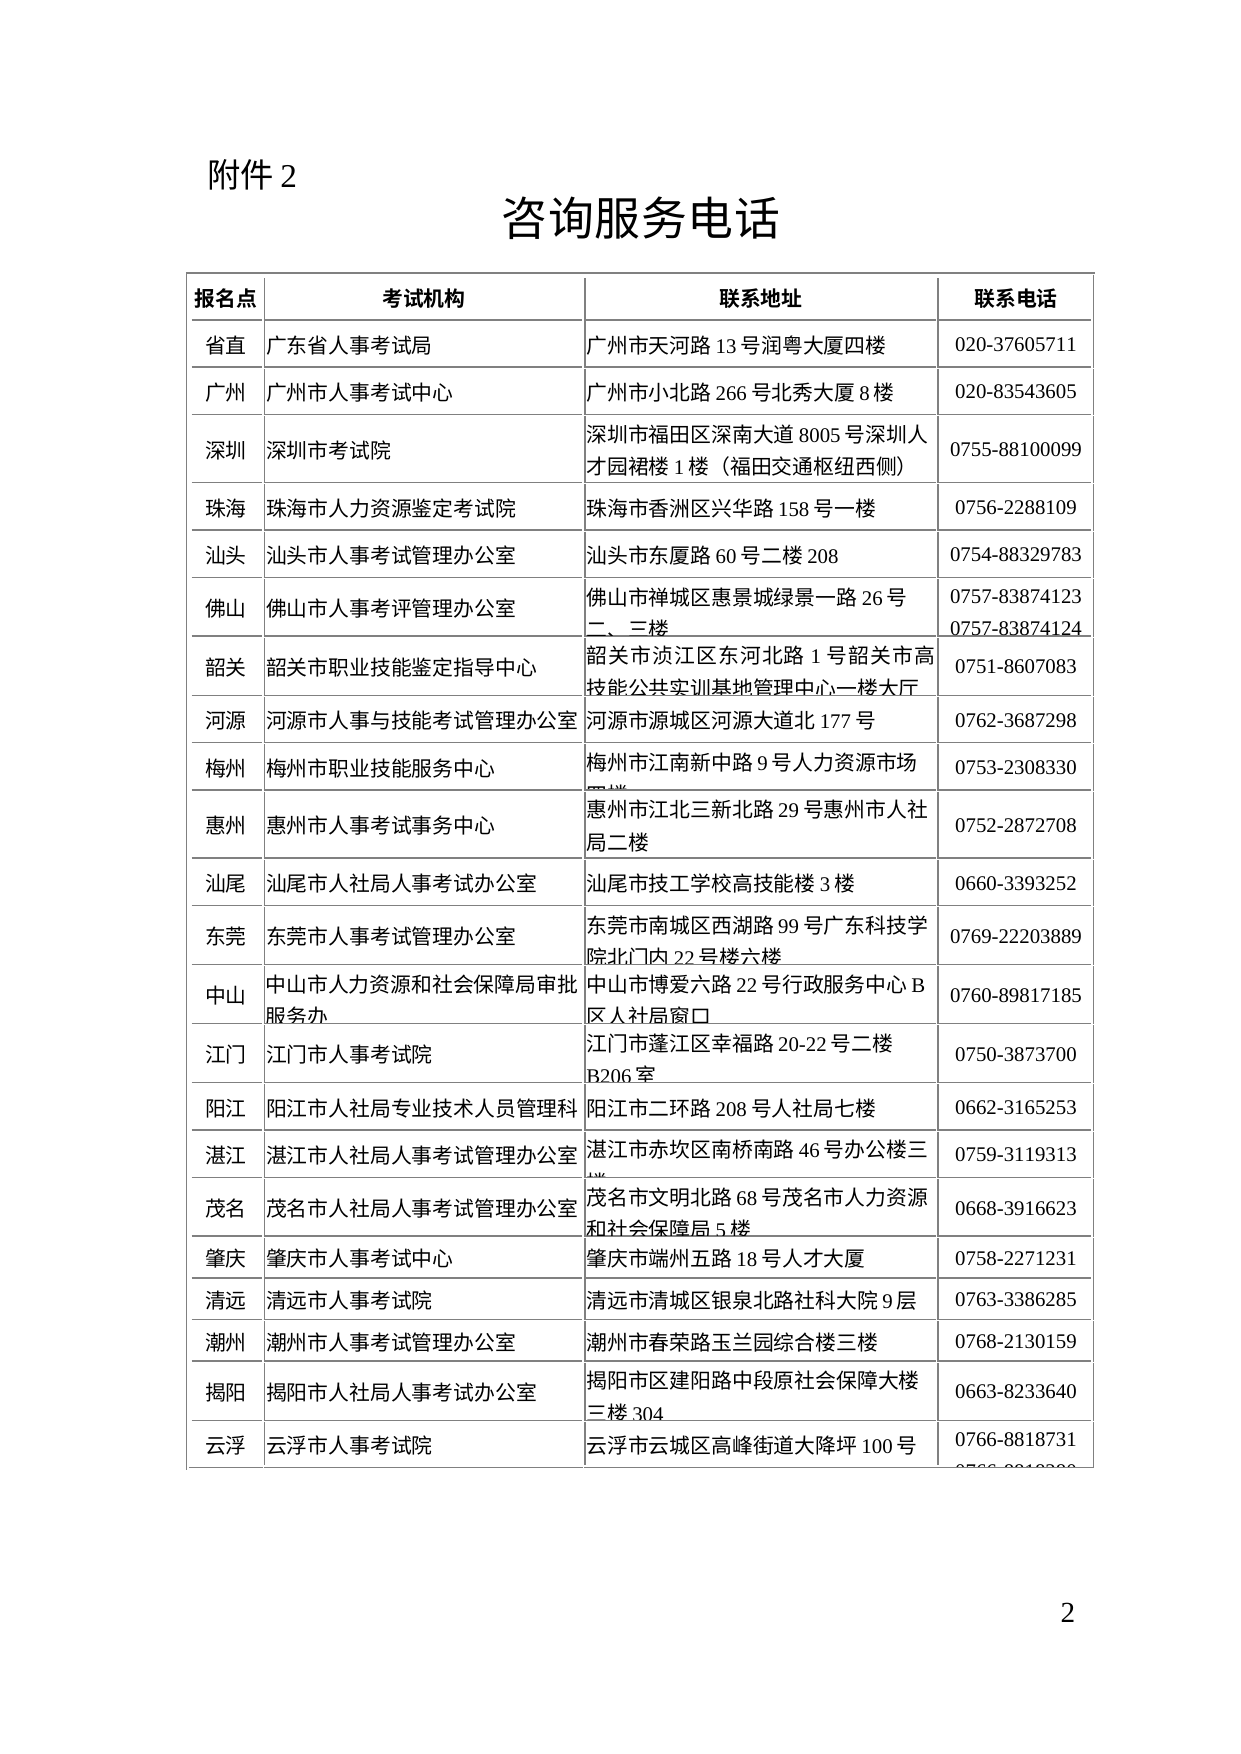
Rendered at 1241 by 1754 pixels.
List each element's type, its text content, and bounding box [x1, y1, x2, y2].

table_cell 广东省人事考试局 [265, 322, 582, 366]
table_cell 0751-8607083 [939, 635, 1093, 694]
table_cell 0766-8818731 0766-8818280 [937, 1420, 1093, 1467]
table_cell 0752-2872708 [939, 789, 1093, 857]
table_cell 潮州 [188, 1319, 263, 1360]
text 咨询服务电话 [207, 195, 1075, 245]
table_cell 汕尾市技工学校高技能楼3楼 [586, 861, 936, 904]
table_cell 清远市人事考试院 [265, 1280, 582, 1319]
table_cell 0753-2308330 [937, 742, 1094, 789]
table_cell 0662-3165253 [937, 1082, 1094, 1129]
table_cell 0768-2130159 [937, 1319, 1094, 1360]
table_cell 茂名市文明北路68号茂名市人力资源和社会保障局5楼 [586, 1180, 936, 1235]
table_cell 汕头市人事考试管理办公室 [265, 533, 582, 576]
table_cell 深圳 [189, 414, 262, 482]
table_cell 珠海 [188, 482, 263, 529]
table_cell 河源 [189, 695, 262, 742]
table_cell 中山市博爱六路22号行政服务中心B区人社局窗口 [586, 967, 936, 1023]
table_header 联系电话 [937, 276, 1093, 319]
table_cell 阳江市人社局专业技术人员管理科 [265, 1085, 582, 1129]
table_cell 肇庆 [189, 1235, 262, 1277]
table_header 考试机构 [264, 274, 584, 319]
table_cell 阳江市二环路208号人社局七楼 [586, 1085, 936, 1129]
table_cell 0758-2271231 [939, 1235, 1093, 1277]
table_cell 广州市小北路266号北秀大厦8楼 [586, 370, 936, 413]
table_cell 0750-3873700 [937, 1023, 1094, 1082]
table_cell 惠州市江北三新北路29号惠州市人社局二楼 [586, 793, 936, 857]
table_cell 云浮市云城区高峰街道大降坪100号 [584, 1423, 937, 1467]
table_cell 0762-3687298 [939, 695, 1093, 742]
table_cell 020-37605711 [939, 319, 1093, 366]
table_cell 省直 [189, 319, 262, 366]
table_cell 东莞市人事考试管理办公室 [265, 908, 582, 964]
table_cell 肇庆市端州五路18号人才大厦 [586, 1239, 936, 1277]
table_cell 珠海市香洲区兴华路158号一楼 [586, 485, 936, 529]
table_cell 阳江 [188, 1082, 263, 1129]
table_cell 佛山 [189, 576, 262, 635]
table_cell 茂名 [189, 1176, 262, 1235]
table_cell 河源市源城区河源大道北177号 [586, 698, 936, 742]
table_cell 揭阳市区建阳路中段原社会保障大楼三楼304 [586, 1364, 936, 1419]
table_cell 020-83543605 [939, 366, 1093, 413]
table_cell 汕头市东厦路60号二楼208 [586, 533, 936, 576]
table_cell 深圳市福田区深南大道8005号深圳人才园裙楼1楼（福田交通枢纽西侧） [586, 417, 936, 482]
text 附件2 [207, 158, 1075, 195]
table_cell 潮州市春荣路玉兰园综合楼三楼 [586, 1322, 936, 1360]
table_cell 潮州市人事考试管理办公室 [265, 1322, 582, 1360]
table_cell 茂名市人社局人事考试管理办公室 [265, 1180, 582, 1235]
table_cell 0663-8233640 [939, 1360, 1093, 1419]
table_cell 0763-3386285 [939, 1277, 1093, 1319]
table_cell 汕尾市人社局人事考试办公室 [265, 861, 582, 904]
table_cell 揭阳市人社局人事考试办公室 [265, 1364, 582, 1419]
table_cell 深圳市考试院 [265, 417, 582, 482]
table_cell 珠海市人力资源鉴定考试院 [265, 485, 582, 529]
table_cell 惠州市人事考试事务中心 [265, 793, 582, 857]
table_cell 湛江 [189, 1129, 262, 1176]
table_cell 广州市人事考试中心 [265, 370, 582, 413]
table_cell 0756-2288109 [937, 482, 1094, 529]
table_cell 江门 [188, 1023, 263, 1082]
table_cell 中山 [188, 964, 263, 1023]
table_cell 惠州 [189, 789, 262, 857]
table_cell 东莞市南城区西湖路99号广东科技学院北门内22号楼六楼 [586, 908, 936, 964]
table_cell 佛山市禅城区惠景城绿景一路 26号二、三楼 [586, 580, 936, 635]
table_cell 云浮市人事考试院 [264, 1420, 584, 1467]
table_cell 佛山市人事考评管理办公室 [265, 580, 582, 635]
table_cell 江门市人事考试院 [265, 1026, 582, 1082]
table_cell 0757-83874123 0757-83874124 [939, 576, 1093, 635]
table_cell 0769-22203889 [939, 905, 1093, 964]
table_cell 韶关市浈江区东河北路1号韶关市高技能公共实训基地管理中心一楼大厅 [586, 639, 936, 694]
table_cell 汕尾 [189, 857, 262, 904]
table_cell 广州市天河路13号润粤大厦四楼 [586, 322, 936, 366]
table_cell 韶关 [189, 635, 262, 694]
table_cell 0760-89817185 [937, 964, 1094, 1023]
table_header 报名点 [189, 276, 263, 319]
table_cell 梅州 [188, 742, 263, 789]
table_cell 广州 [189, 366, 262, 413]
table_cell 湛江市赤坎区南桥南路46号办公楼三楼 [586, 1133, 936, 1176]
table_cell 河源市人事与技能考试管理办公室 [265, 698, 582, 742]
table_cell 梅州市江南新中路9号人力资源市场四楼 [586, 745, 936, 789]
table_cell 肇庆市人事考试中心 [265, 1239, 582, 1277]
table_cell 清远 [189, 1277, 262, 1319]
table_cell 江门市蓬江区幸福路20-22号二楼B206室 [586, 1026, 936, 1082]
table_cell 0668-3916623 [939, 1176, 1093, 1235]
table_cell 揭阳 [189, 1360, 262, 1419]
table_cell 0759-3119313 [939, 1129, 1093, 1176]
table_cell 0754-88329783 [939, 529, 1093, 576]
table_cell 0755-88100099 [939, 414, 1093, 482]
table_cell 湛江市人社局人事考试管理办公室 [265, 1133, 582, 1176]
table_cell 0660-3393252 [939, 857, 1093, 904]
table_cell 韶关市职业技能鉴定指导中心 [265, 639, 582, 694]
table_cell 中山市人力资源和社会保障局审批服务办 [265, 967, 582, 1023]
table_cell 梅州市职业技能服务中心 [265, 745, 582, 789]
table_cell 云浮 [189, 1420, 263, 1467]
table_header 联系地址 [584, 276, 937, 319]
table_cell 汕头 [189, 529, 262, 576]
table_cell 清远市清城区银泉北路社科大院9层 [586, 1280, 936, 1319]
table_cell 东莞 [189, 905, 262, 964]
